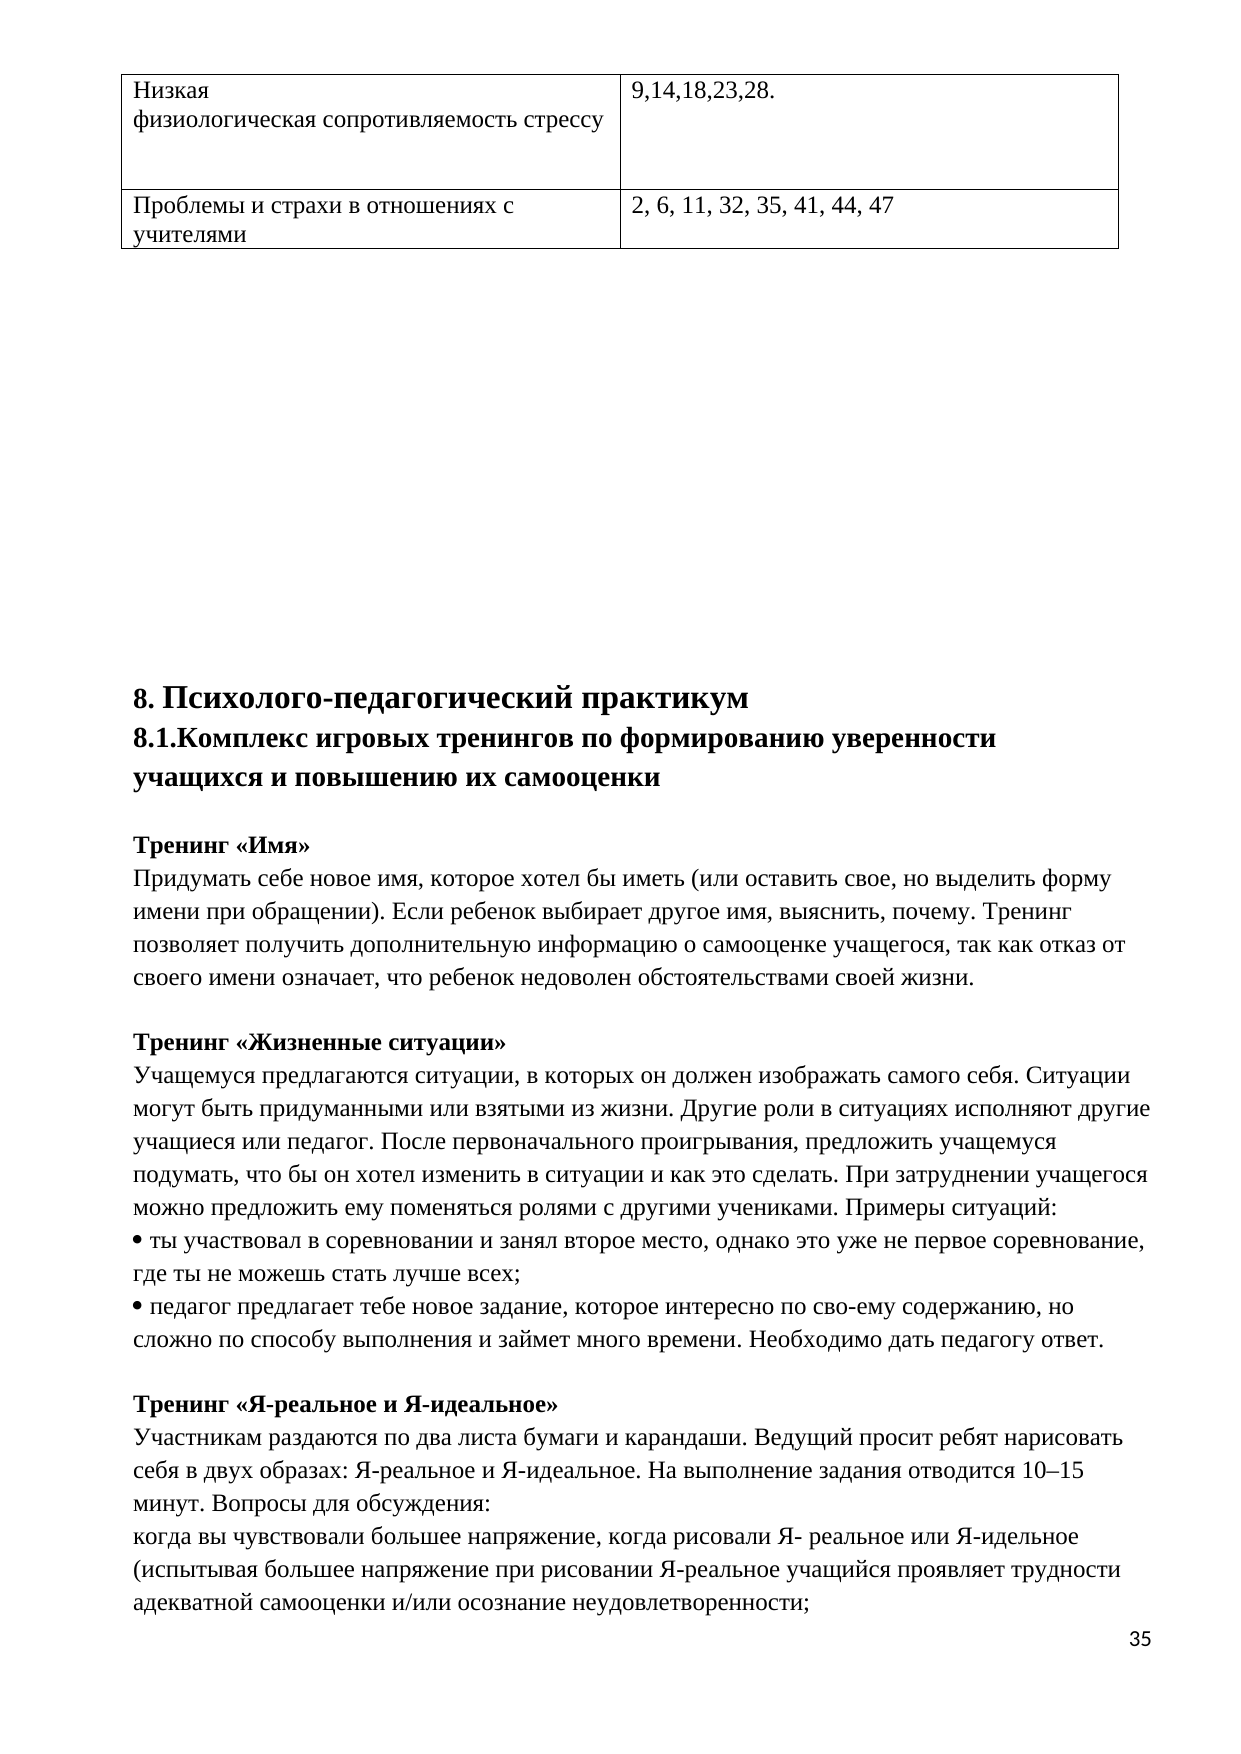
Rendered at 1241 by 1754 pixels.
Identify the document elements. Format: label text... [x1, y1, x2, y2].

table_cell Проблемы и страхи в отношениях с учителями [122, 190, 620, 248]
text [133, 1389, 1152, 1616]
table_cell 9,14,18,23,28. [621, 75, 1118, 189]
text 8. Психолого-педагогический практикум 8.1.Комплекс игровых тренингов по формированию уверенности учащихся и повышению их самооценки Тренинг «Имя» Придумать себе новое имя, которое хотел бы иметь (или оставить свое, но выделить форму имени при обращении). Если ребенок выбирает другое имя, выяснить, почему. Тренинг позволяет получить дополнительную информацию о самооценке учащегося, так как отказ от своего имени означает, что ребенок недоволен обстоятельствами своей жизни. [133, 677, 1152, 1023]
table_cell 2, 6, 11, 32, 35, 41, 44, 47 [621, 190, 1118, 248]
table_cell Низкая физиологическая сопротивляемость стрессу [122, 75, 620, 189]
text Тренинг «Жизненные ситуации» Учащемуся предлагаются ситуации, в которых он должен изображать самого себя. Ситуации могут быть придуманными или взятыми из жизни. Другие роли в ситуациях исполняют другие учащиеся или педагог. После первоначального проигрывания, предложить учащемуся подумать, что бы он хотел изменить в ситуации и как это сделать. При затруднении учащегося можно предложить ему поменяться ролями с другими учениками. Примеры ситуаций: ты участвовал в соревновании и занял второе место, однако это уже не первое соревнование, где ты не можешь стать лучше всех; педагог предлагает тебе новое задание, которое интересно по сво-ему содержанию, но сложно по способу выполнения и займет много времени. Необходимо дать педагогу ответ. [133, 1027, 1152, 1385]
